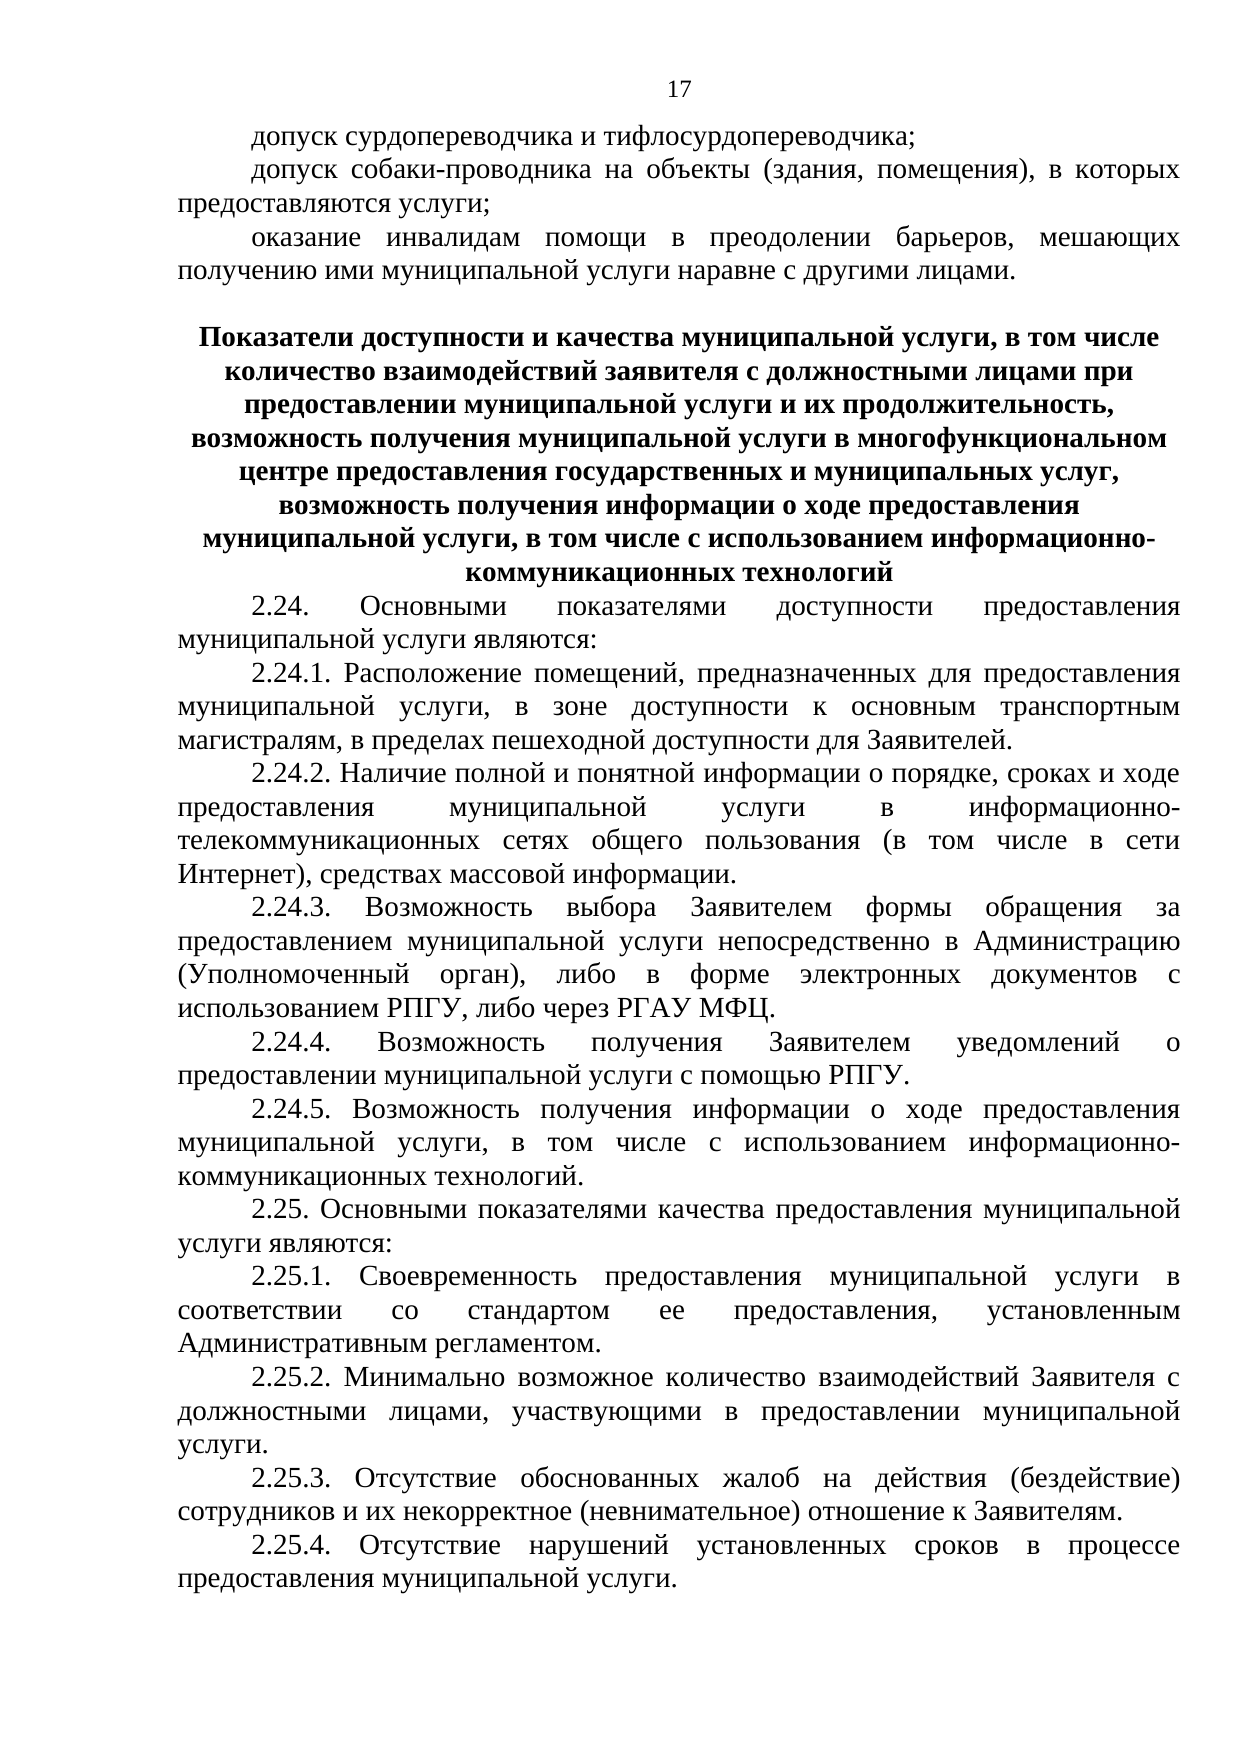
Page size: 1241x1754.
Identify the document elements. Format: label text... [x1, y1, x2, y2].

text 2.25.3. Отсутствие обоснованных жалоб на действия (бездействие) сотрудников и их некорректное (невнимательное) отношение к Заявителям. [177, 1460, 1181, 1527]
text оказание инвалидам помощи в преодолении барьеров, мешающих получению ими муниципальной услуги наравне с другими лицами. [177, 219, 1181, 286]
text 2.24. Основными показателями доступности предоставления муниципальной услуги являются: [177, 588, 1181, 655]
text допуск собаки-проводника на объекты (здания, помещения), в которых предоставляются услуги; [177, 152, 1181, 219]
text 2.25.1. Своевременность предоставления муниципальной услуги в соответствии со стандартом ее предоставления, установленным Административным регламентом. [177, 1258, 1181, 1359]
text 2.24.3. Возможность выбора Заявителем формы обращения за предоставлением муниципальной услуги непосредственно в Администрацию (Уполномоченный орган), либо в форме электронных документов с использованием РПГУ, либо через РГАУ МФЦ. [177, 889, 1181, 1024]
text 2.24.1. Расположение помещений, предназначенных для предоставления муниципальной услуги, в зоне доступности к основным транспортным магистралям, в пределах пешеходной доступности для Заявителей. [177, 655, 1181, 755]
text 2.24.5. Возможность получения информации о ходе предоставления муниципальной услуги, в том числе с использованием информационно-коммуникационных технологий. [177, 1091, 1181, 1191]
text 2.24.4. Возможность получения Заявителем уведомлений о предоставлении муниципальной услуги с помощью РПГУ. [177, 1024, 1181, 1091]
text 2.25. Основными показателями качества предоставления муниципальной услуги являются: [177, 1191, 1181, 1258]
text Показатели доступности и качества муниципальной услуги, в том числе количество взаимодействий заявителя с должностными лицами при предоставлении муниципальной услуги и их продолжительность, возможность получения муниципальной услуги в многофункциональном центре предоставления государственных и муниципальных услуг, возможность получения информации о ходе предоставления муниципальной услуги, в том числе с использованием информационно-коммуникационных технологий [177, 319, 1181, 588]
text 2.25.2. Минимально возможное количество взаимодействий Заявителя с должностными лицами, участвующими в предоставлении муниципальной услуги. [177, 1359, 1181, 1460]
text допуск сурдопереводчика и тифлосурдопереводчика; [177, 118, 1181, 152]
text 2.24.2. Наличие полной и понятной информации о порядке, сроках и ходе предоставления муниципальной услуги в информационно-телекоммуникационных сетях общего пользования (в том числе в сети Интернет), средствах массовой информации. [177, 755, 1181, 889]
text 2.25.4. Отсутствие нарушений установленных сроков в процессе предоставления муниципальной услуги. [177, 1527, 1181, 1594]
